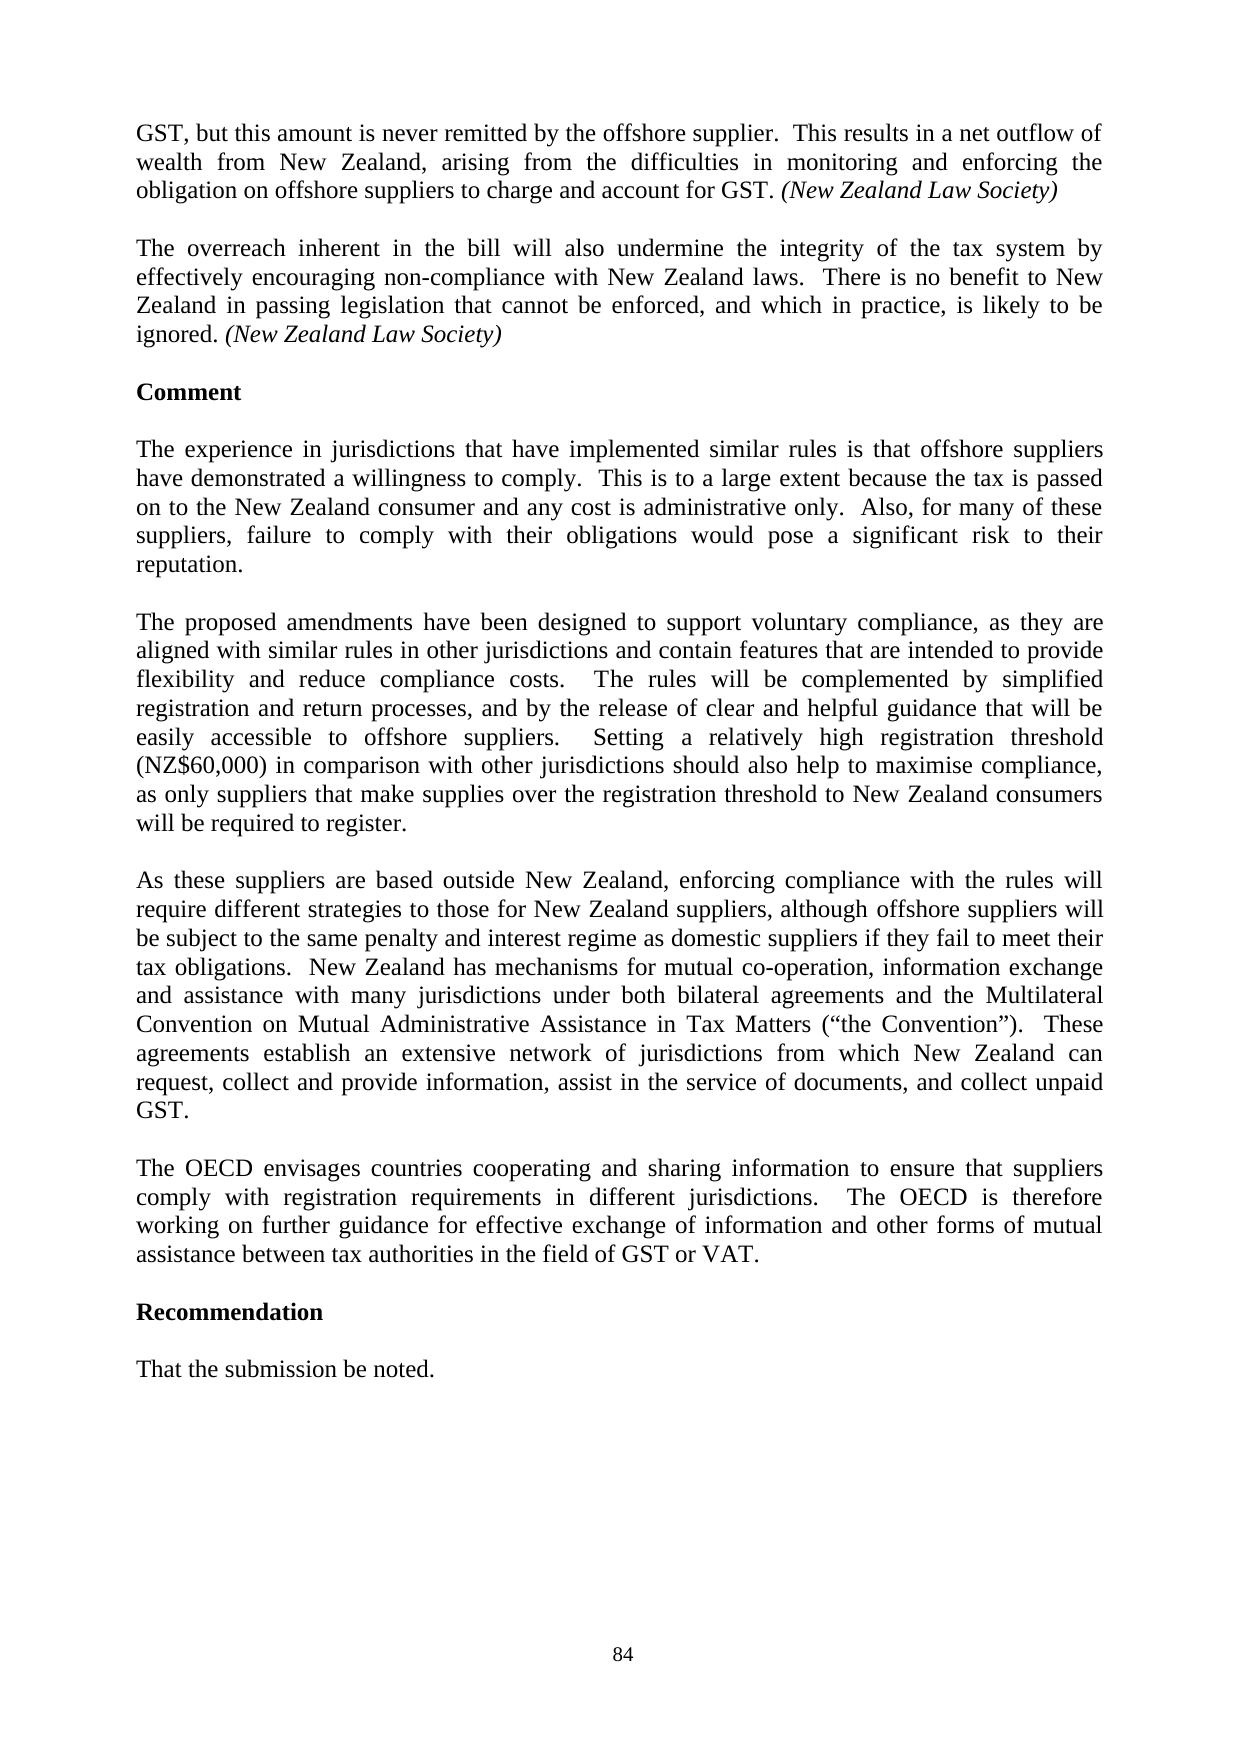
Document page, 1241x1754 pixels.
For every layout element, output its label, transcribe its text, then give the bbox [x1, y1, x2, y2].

subtitle Recommendation [136, 1297, 1104, 1326]
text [136, 118, 1104, 204]
text The overreach inherent in the bill will also undermine the integrity of the tax system by effectively encouraging non-compliance with New Zealand laws. There is no benefit to New Zealand in passing legislation that cannot be enforced, and which in practice, is likely to be ignored. (New Zealand Law Society) [136, 233, 1104, 348]
subtitle Comment [136, 377, 1104, 406]
text That the submission be noted. [136, 1354, 1104, 1383]
text The experience in jurisdictions that have implemented similar rules is that offshore suppliers have demonstrated a willingness to comply. This is to a large extent because the tax is passed on to the New Zealand consumer and any cost is administrative only. Also, for many of these suppliers, failure to comply with their obligations would pose a significant risk to their reputation. [136, 434, 1104, 578]
text The proposed amendments have been designed to support voluntary compliance, as they are aligned with similar rules in other jurisdictions and contain features that are intended to provide flexibility and reduce compliance costs. The rules will be complemented by simplified registration and return processes, and by the release of clear and helpful guidance that will be easily accessible to offshore suppliers. Setting a relatively high registration threshold (NZ$60,000) in comparison with other jurisdictions should also help to maximise compliance, as only suppliers that make supplies over the registration threshold to New Zealand consumers will be required to register. [136, 607, 1104, 837]
text As these suppliers are based outside New Zealand, enforcing compliance with the rules will require different strategies to those for New Zealand suppliers, although offshore suppliers will be subject to the same penalty and interest regime as domestic suppliers if they fail to meet their tax obligations. New Zealand has mechanisms for mutual co-operation, information exchange and assistance with many jurisdictions under both bilateral agreements and the Multilateral Convention on Mutual Administrative Assistance in Tax Matters (“the Convention”). These agreements establish an extensive network of jurisdictions from which New Zealand can request, collect and provide information, assist in the service of documents, and collect unpaid GST. [136, 866, 1104, 1124]
text The OECD envisages countries cooperating and sharing information to ensure that suppliers comply with registration requirements in different jurisdictions. The OECD is therefore working on further guidance for effective exchange of information and other forms of mutual assistance between tax authorities in the field of GST or VAT. [136, 1153, 1104, 1268]
